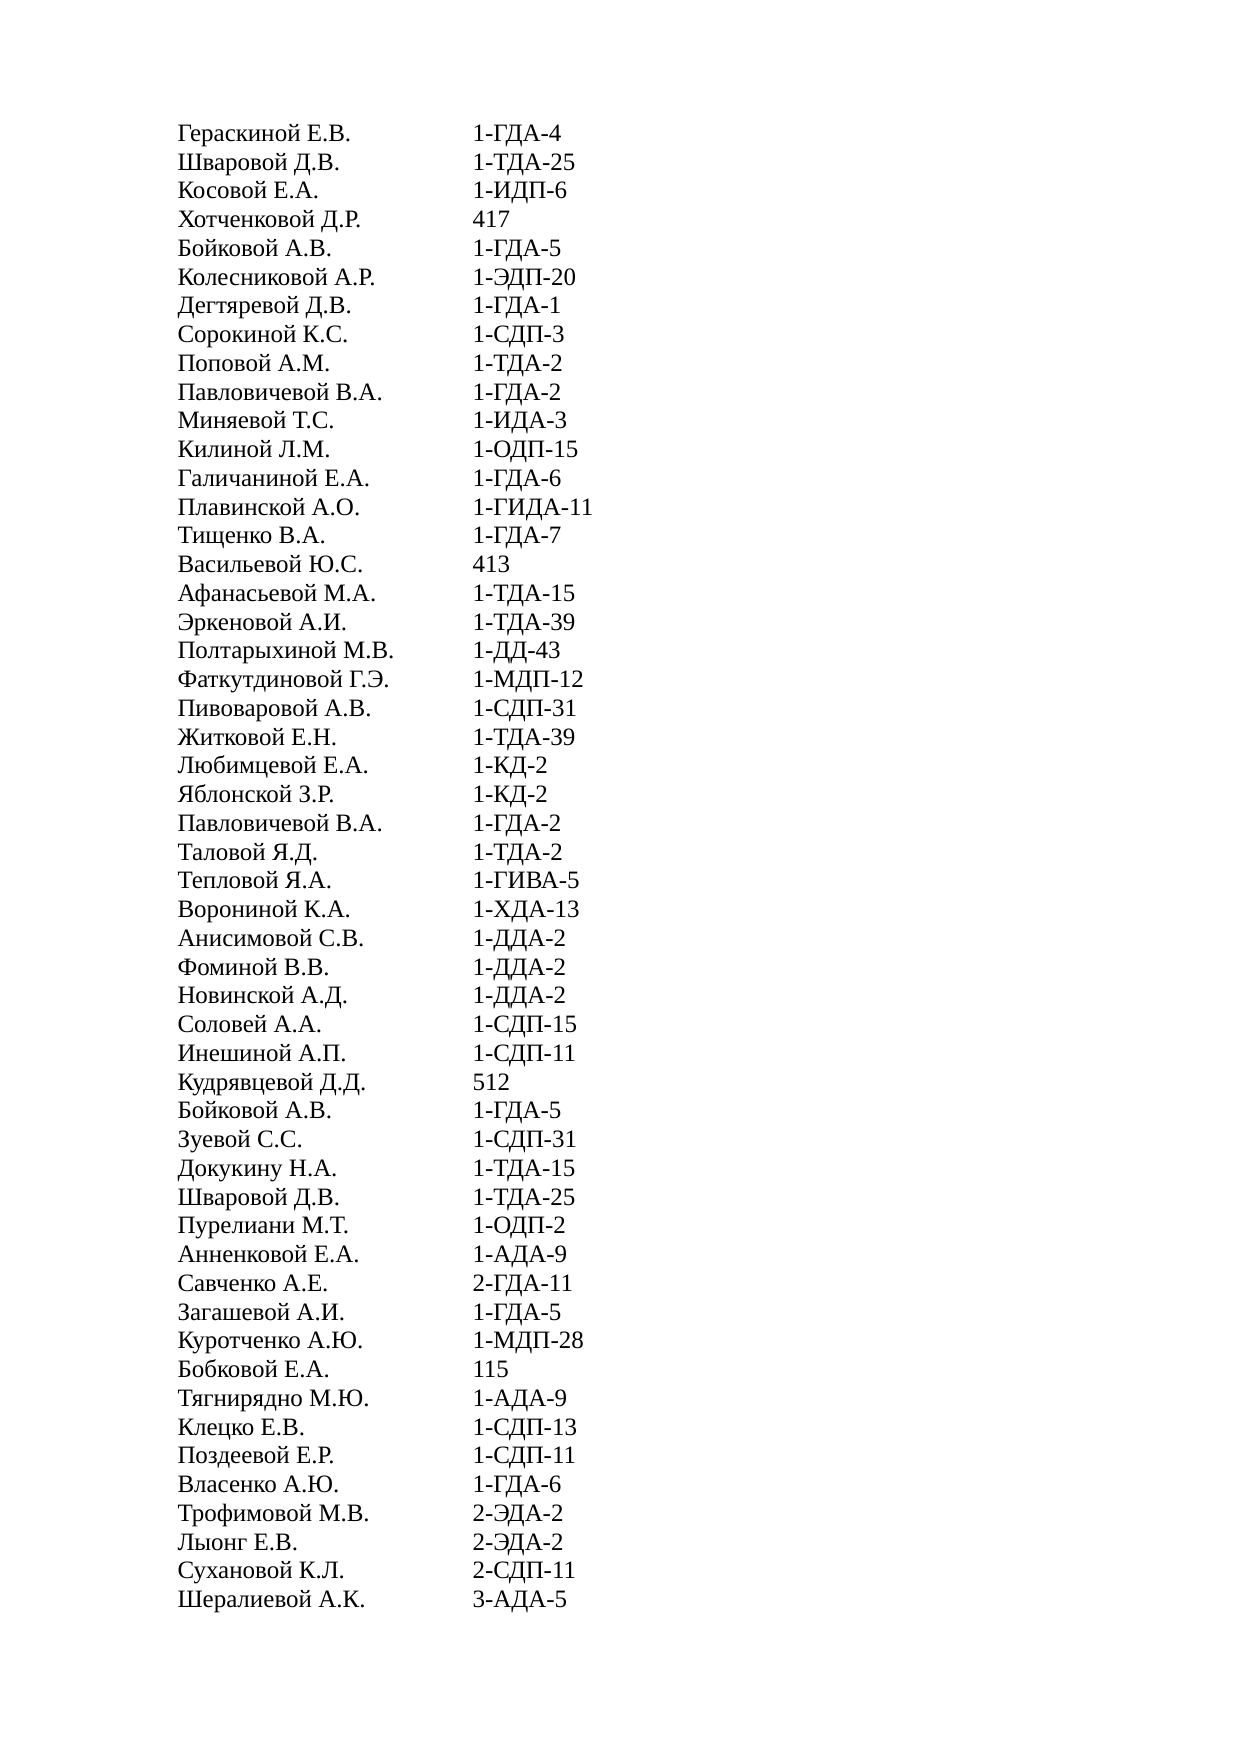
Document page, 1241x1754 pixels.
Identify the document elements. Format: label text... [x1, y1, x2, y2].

text Поповой А.М. 1-ТДА-2 [177, 348, 1152, 377]
text Килиной Л.М. 1-ОДП-15 [177, 434, 1152, 463]
text Хотченковой Д.Р. 417 [177, 204, 1152, 233]
text Шваровой Д.В. 1-ТДА-25 [177, 147, 1152, 176]
text Поздеевой Е.Р. 1-СДП-11 [177, 1441, 1152, 1469]
text Косовой Е.А. 1-ИДП-6 [177, 176, 1152, 204]
text Павловичевой В.А. 1-ГДА-2 [177, 377, 1152, 406]
text Тягнирядно М.Ю. 1-АДА-9 [177, 1383, 1152, 1412]
text Докукину Н.А. 1-ТДА-15 [177, 1153, 1152, 1182]
text Тепловой Я.А. 1-ГИВА-5 [177, 866, 1152, 894]
text Плавинской А.О. 1-ГИДА-11 [177, 492, 1152, 521]
text Житковой Е.Н. 1-ТДА-39 [177, 722, 1152, 751]
text Любимцевой Е.А. 1-КД-2 [177, 751, 1152, 779]
text Инешиной А.П. 1-СДП-11 [177, 1038, 1152, 1067]
text Бойковой А.В. 1-ГДА-5 [177, 1096, 1152, 1124]
text Тищенко В.А. 1-ГДА-7 [177, 521, 1152, 549]
text Таловой Я.Д. 1-ТДА-2 [177, 837, 1152, 866]
text Ворониной К.А. 1-ХДА-13 [177, 894, 1152, 923]
text Павловичевой В.А. 1-ГДА-2 [177, 808, 1152, 837]
text Пивоваровой А.В. 1-СДП-31 [177, 693, 1152, 722]
text Новинской А.Д. 1-ДДА-2 [177, 981, 1152, 1009]
text Фоминой В.В. 1-ДДА-2 [177, 952, 1152, 981]
text Сухановой К.Л. 2-СДП-11 [177, 1556, 1152, 1584]
text Лыонг Е.В. 2-ЭДА-2 [177, 1527, 1152, 1556]
text Зуевой С.С. 1-СДП-31 [177, 1124, 1152, 1153]
text Клецко Е.В. 1-СДП-13 [177, 1412, 1152, 1441]
text Бойковой А.В. 1-ГДА-5 [177, 233, 1152, 262]
text Галичаниной Е.А. 1-ГДА-6 [177, 463, 1152, 492]
text Фаткутдиновой Г.Э. 1-МДП-12 [177, 664, 1152, 693]
text Кудрявцевой Д.Д. 512 [177, 1067, 1152, 1096]
text Савченко А.Е. 2-ГДА-11 [177, 1268, 1152, 1297]
text Шваровой Д.В. 1-ТДА-25 [177, 1182, 1152, 1211]
text Пурелиани М.Т. 1-ОДП-2 [177, 1211, 1152, 1239]
text Полтарыхиной М.В. 1-ДД-43 [177, 636, 1152, 664]
text Соловей А.А. 1-СДП-15 [177, 1009, 1152, 1038]
text Загашевой А.И. 1-ГДА-5 [177, 1297, 1152, 1326]
text Сорокиной К.С. 1-СДП-3 [177, 319, 1152, 348]
text Трофимовой М.В. 2-ЭДА-2 [177, 1498, 1152, 1527]
text Васильевой Ю.С. 413 [177, 549, 1152, 578]
text Афанасьевой М.А. 1-ТДА-15 [177, 578, 1152, 607]
text Миняевой Т.С. 1-ИДА-3 [177, 406, 1152, 434]
text Власенко А.Ю. 1-ГДА-6 [177, 1469, 1152, 1498]
text Анисимовой С.В. 1-ДДА-2 [177, 923, 1152, 952]
text Анненковой Е.А. 1-АДА-9 [177, 1239, 1152, 1268]
text Дегтяревой Д.В. 1-ГДА-1 [177, 291, 1152, 319]
text Куротченко А.Ю. 1-МДП-28 [177, 1326, 1152, 1354]
text Гераскиной Е.В. 1-ГДА-4 [177, 118, 1152, 147]
text Шералиевой А.К. 3-АДА-5 [177, 1584, 1152, 1613]
text Эркеновой А.И. 1-ТДА-39 [177, 607, 1152, 636]
text Бобковой Е.А. 115 [177, 1354, 1152, 1383]
text Яблонской З.Р. 1-КД-2 [177, 779, 1152, 808]
text Колесниковой А.Р. 1-ЭДП-20 [177, 262, 1152, 291]
